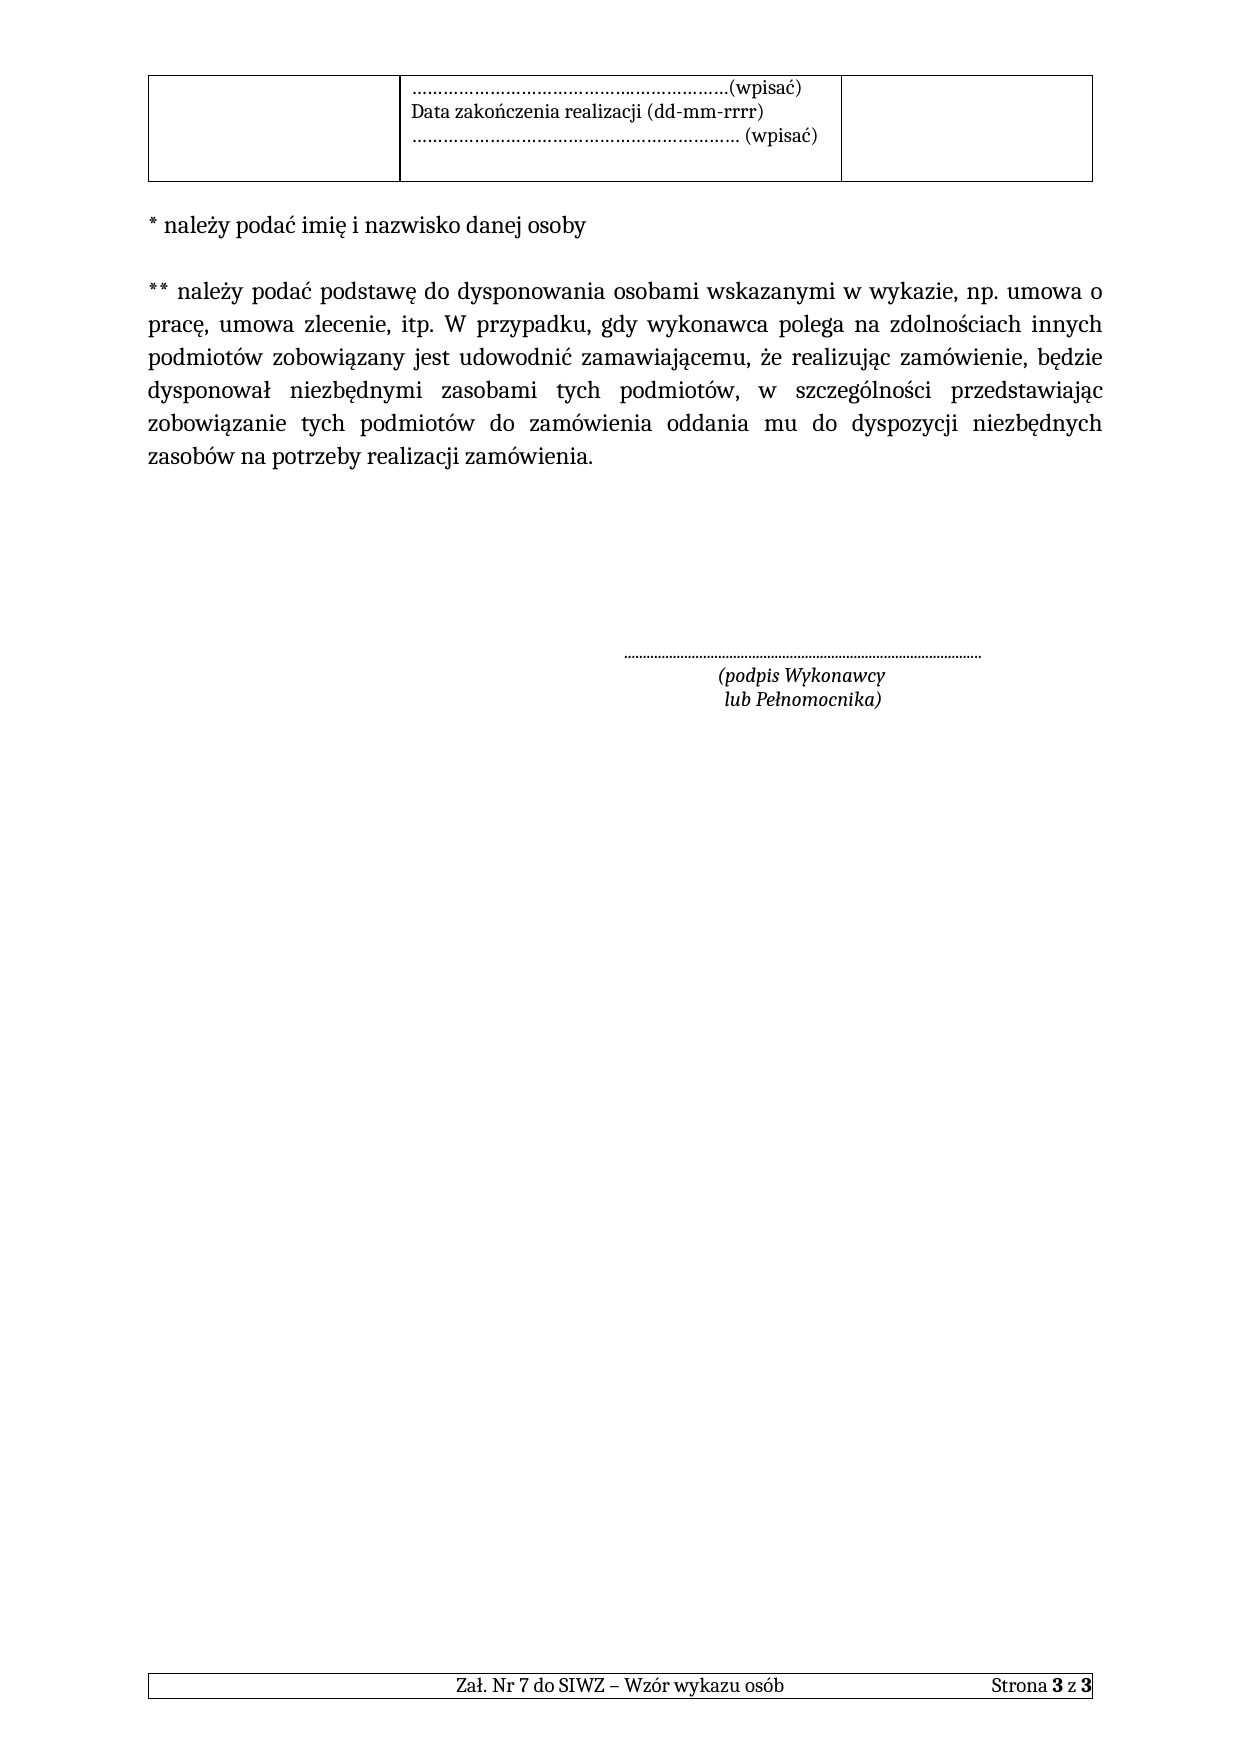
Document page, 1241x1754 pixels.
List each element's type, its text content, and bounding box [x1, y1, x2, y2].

text * należy podać imię i nazwisko danej osoby [148, 211, 1104, 240]
table_cell [842, 76, 1092, 181]
text ............................................................................................... [516, 640, 1092, 664]
text ** należy podać podstawę do dysponowania osobami wskazanymi w wykazie, np. umowa o pracę, umowa zlecenie, itp. W przypadku, gdy wykonawca polega na zdolnościach innych podmiotów zobowiązany jest udowodnić zamawiającemu, że realizując zamówienie, będzie dysponował niezbędnymi zasobami tych podmiotów, w szczególności przedstawiając zobowiązanie tych podmiotów do zamówienia oddania mu do dyspozycji niezbędnych zasobów na potrzeby realizacji zamówienia. [148, 277, 1104, 471]
text (podpis Wykonawcy lub Pełnomocnika) [516, 664, 1092, 712]
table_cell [401, 76, 841, 181]
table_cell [149, 76, 399, 181]
